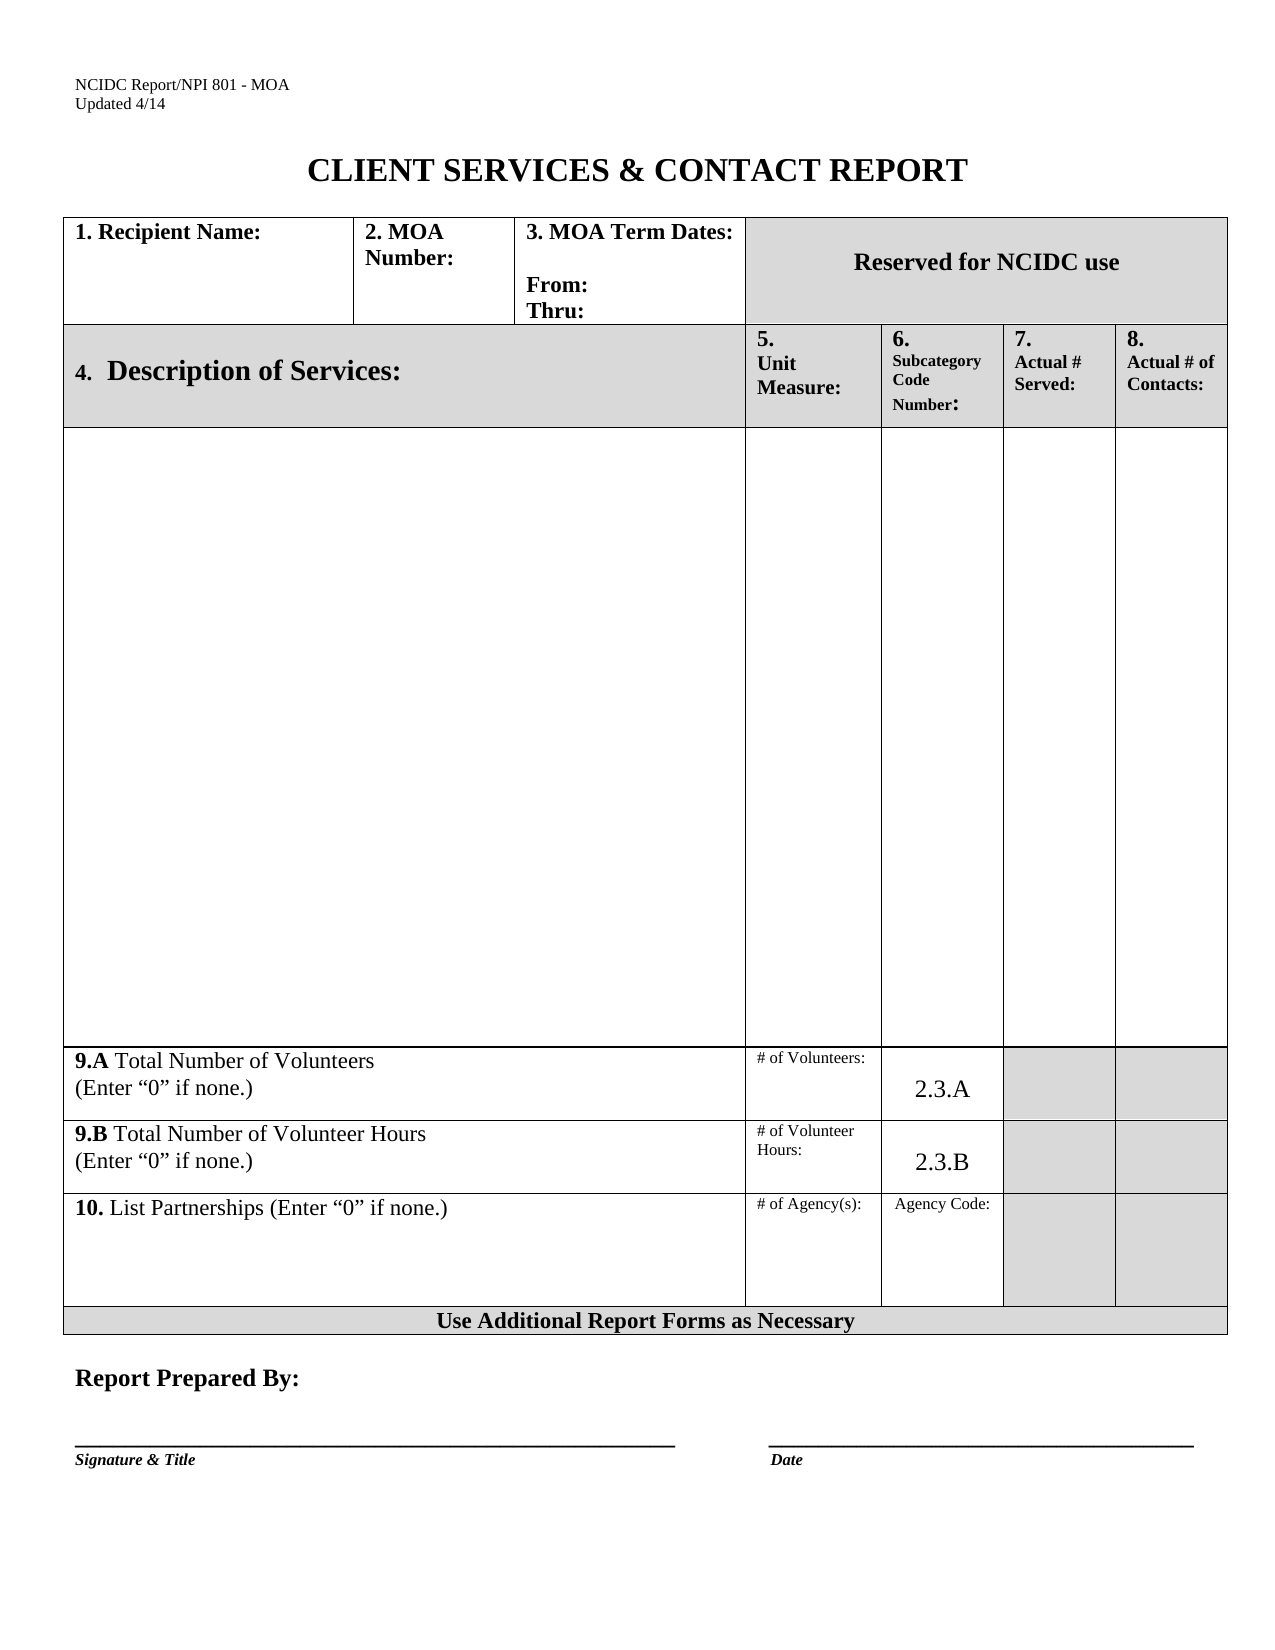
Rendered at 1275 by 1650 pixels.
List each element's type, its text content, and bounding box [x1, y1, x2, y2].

table_cell 10. List Partnerships (Enter “0” if none.) [64, 1194, 745, 1306]
table_cell [882, 428, 1003, 1046]
table_cell [1116, 1121, 1227, 1193]
table_cell Agency Code: [882, 1194, 1003, 1306]
table_cell 8. Actual # of Contacts: [1116, 325, 1227, 427]
table_cell [64, 428, 745, 1046]
table_cell [1004, 1194, 1115, 1306]
table_cell Use Additional Report Forms as Necessary [64, 1307, 1227, 1334]
table_cell [1116, 1194, 1227, 1306]
text Signature & Title Date [75, 1450, 1200, 1469]
table_cell [1004, 1048, 1115, 1119]
table_cell # of Agency(s): [746, 1194, 881, 1306]
table_cell [1004, 1121, 1115, 1193]
table_cell # of Volunteers: [746, 1048, 881, 1119]
table_cell 4. Description of Services: [64, 325, 745, 427]
table_cell [1116, 1048, 1227, 1119]
table_cell [746, 428, 881, 1046]
table_cell 9.A Total Number of Volunteers (Enter “0” if none.) [64, 1048, 745, 1119]
table_cell 7. Actual # Served: [1004, 325, 1115, 427]
table_header 3. MOA Term Dates: From: Thru: [515, 218, 745, 323]
table_cell 5. Unit Measure: [746, 325, 881, 427]
table_cell # of Volunteer Hours: [746, 1121, 881, 1193]
text ________________________________________________ __________________________________ [75, 1421, 1200, 1450]
table_cell [1116, 428, 1227, 1046]
table_header Reserved for NCIDC use [746, 218, 1227, 323]
table_header 2. MOA Number: [354, 218, 514, 323]
table_header 1. Recipient Name: [64, 218, 353, 323]
subtitle CLIENT SERVICES & CONTACT REPORT [75, 150, 1200, 188]
table_cell 2.3.A [882, 1048, 1003, 1119]
table_cell 2.3.B [882, 1121, 1003, 1193]
table_cell 9.B Total Number of Volunteer Hours (Enter “0” if none.) [64, 1121, 745, 1193]
table_cell [1004, 428, 1115, 1046]
text Report Prepared By: [75, 1363, 1200, 1392]
table_cell 6. Subcategory Code Number: [882, 325, 1003, 427]
